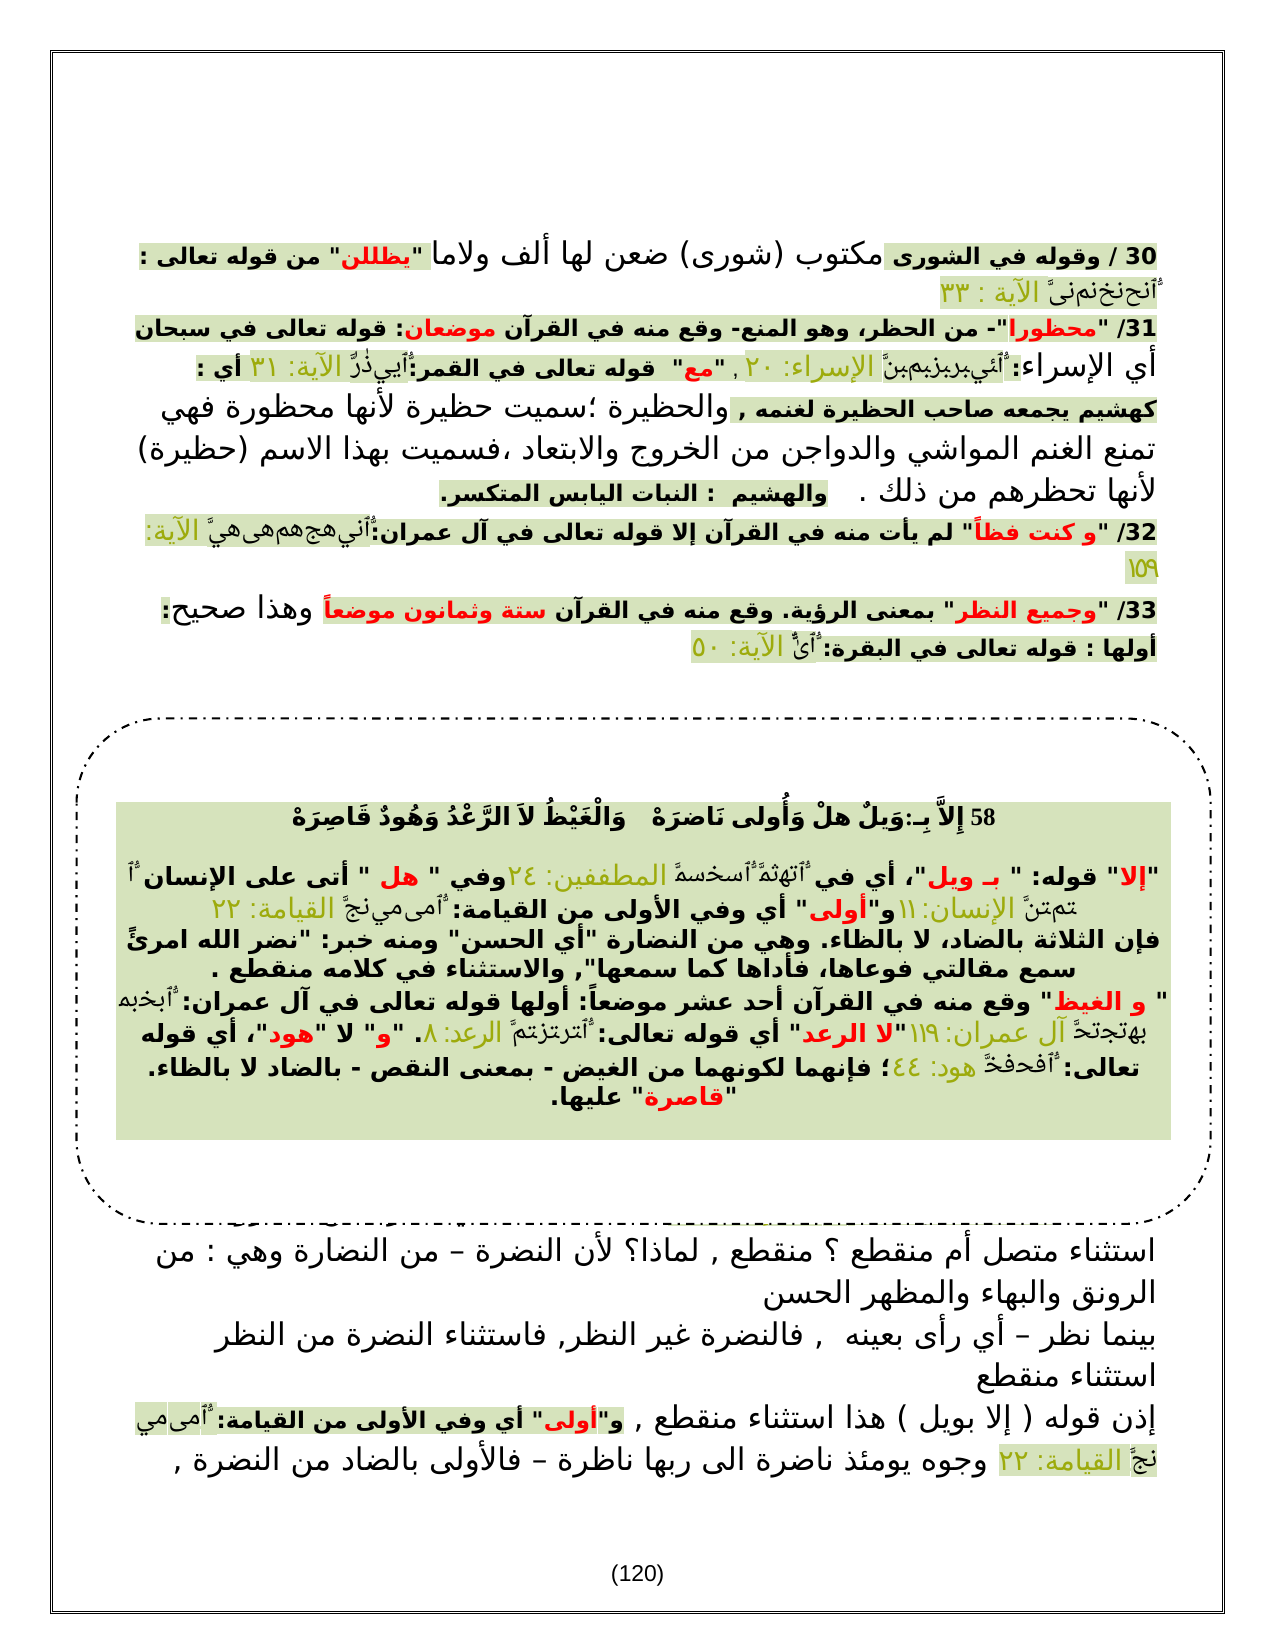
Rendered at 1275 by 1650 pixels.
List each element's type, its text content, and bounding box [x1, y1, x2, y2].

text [118, 1214, 1157, 1477]
text 30 / وقوله في الشورى مكتوب (شورى) ضعن لها ألف ولاما "يظللن" من قوله تعالى : ﱡﭐﱌﱍﱎﱏﱠ الآية : ٣٣ 31/ "محظورا"- من الحظر، وهو المنع- وقع منه في القرآن موضعان: قوله تعالى في سبحان أي الإسراء: ﱡﭐﱩﱪﱫﱬﱭﱠ الإسراء: ٢٠ , "مع" قوله تعالى في القمر:ﱡﭐﱚﱛﱜﱠ الآية: ٣١ أي : كهشيم يجمعه صاحب الحظيرة لغنمه , والحظيرة ؛سميت حظيرة لأنها محظورة فهي تمنع الغنم المواشي والدواجن من الخروج والابتعاد ،فسميت بهذا الاسم (حظيرة) لأنها تحظرهم من ذلك . والهشيم : النبات اليابس المتكسر. 32/ "و كنت فظاً" لم يأت منه في القرآن إلا قوله تعالى في آل عمران:ﱡﭐﱐﱑﱒﱓﱔﱠ الآية: ١٥٩ 33/ "وجميع النظر" بمعنى الرؤية. وقع منه في القرآن ستة وثمانون موضعاً وهذا صحيح: أولها : قوله تعالى في البقرة: ﱡﭐﱝﱞﱠ الآية: ٥٠ [118, 235, 1157, 663]
